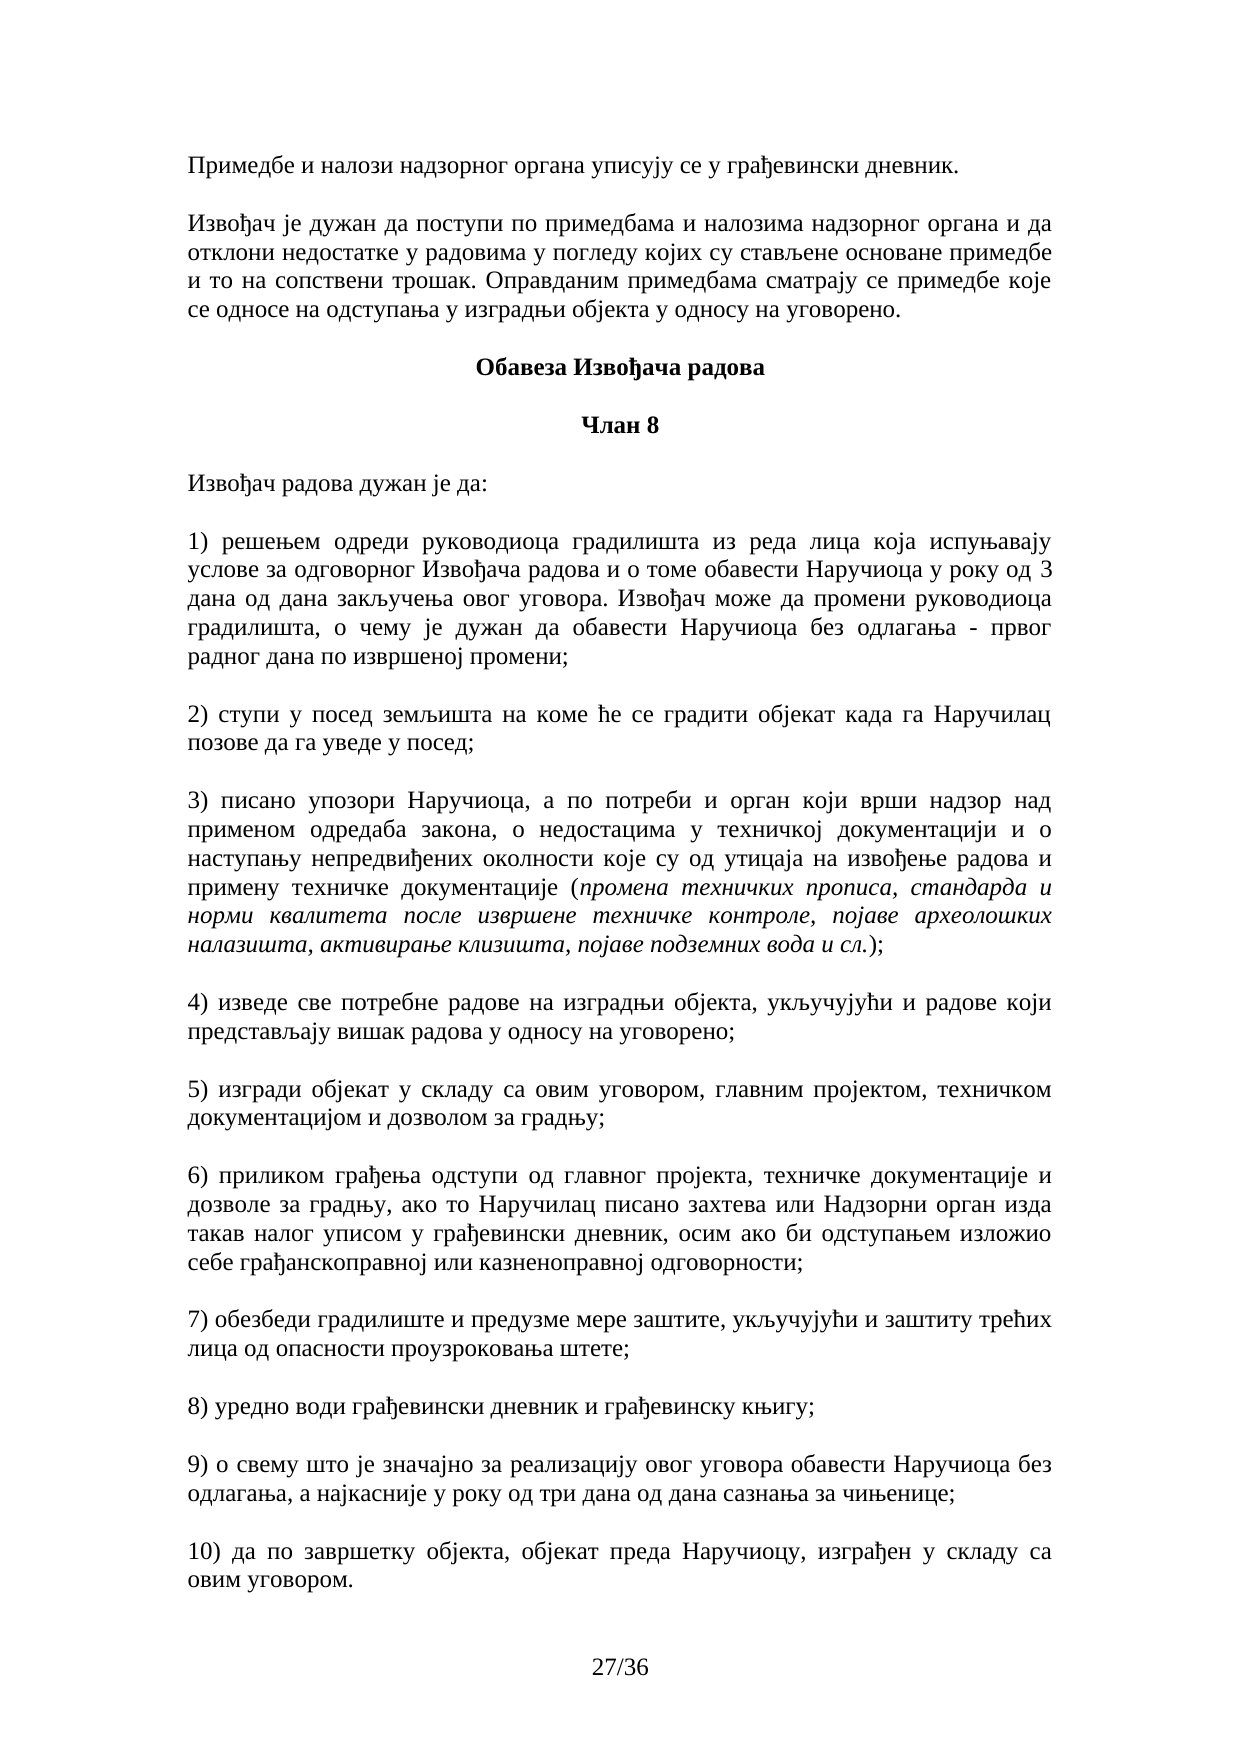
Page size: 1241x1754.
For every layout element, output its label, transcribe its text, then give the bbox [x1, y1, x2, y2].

text 4) изведе све потребне радове на изградњи објекта, укључујући и радове који представљају вишак радова у односу на уговорено; [187, 987, 1053, 1044]
text 7) обезбеди градилиште и предузме мере заштите, укључујући и заштиту трећих лица од опасности проузроковања штете; [187, 1304, 1053, 1362]
text 6) приликом грађења одступи од главног пројекта, техничке документације и дозволе за градњу, ако то Наручилац писано захтева или Надзорни орган изда такав налог уписом у грађевински дневник, осим ако би одступањем изложио себе грађанскоправној или казненоправној одговорности; [187, 1160, 1053, 1275]
text 3) писано упозори Наручиоца, а по потреби и орган који врши надзор над применом одредаба закона, о недостацима у техничкој документацији и о наступању непредвиђених околности које су од утицаја на извођење радова и примену техничке документације (промена техничких прописа, стандарда и норми квалитета после извршене техничке контроле, појаве археолошких налазишта, активирање клизишта, појаве подземних вода и сл.); [187, 785, 1053, 958]
text Члан 8 [187, 410, 1053, 439]
text 8) уредно води грађевински дневник и грађевинску књигу; [187, 1391, 1053, 1420]
text 1) решењем одреди руководиоца градилишта из реда лица која испуњавају услове за одговорног Извођача радова и о томе обавести Наручиоца у року од 3 дана од дана закључења овог уговора. Извођач може да промени руководиоца градилишта, о чему је дужан да обавести Наручиоца без одлагања - првог радног дана по извршеној промени; [187, 526, 1053, 669]
text Извођач радова дужан је да: [187, 468, 1053, 497]
text 10) да по завршетку објекта, објекат преда Наручиоцу, изграђен у складу са овим уговором. [187, 1536, 1053, 1593]
text Извођач је дужан да поступи по примедбама и налозима надзорног органа и да отклони недостатке у радовима у погледу којих су стављене основане примедбе и то на сопствени трошак. Оправданим примедбама сматрају се примедбе које се односе на одступања у изградњи објекта у односу на уговорено. [187, 208, 1053, 323]
text Примедбе и налози надзорног органа уписују се у грађевински дневник. [187, 150, 1053, 179]
text 5) изгради објекат у складу са овим уговором, главним пројектом, техничком документацијом и дозволом за градњу; [187, 1074, 1053, 1131]
text 9) о свему што је значајно за реализацију овог уговора обавести Наручиоца без одлагања, а најкасније у року од три дана од дана сазнања за чињенице; [187, 1449, 1053, 1507]
text 2) ступи у посед земљишта на коме ће се градити објекат када га Наручилац позове да га уведе у посед; [187, 699, 1053, 756]
text Обавеза Извођача радова [187, 352, 1053, 381]
